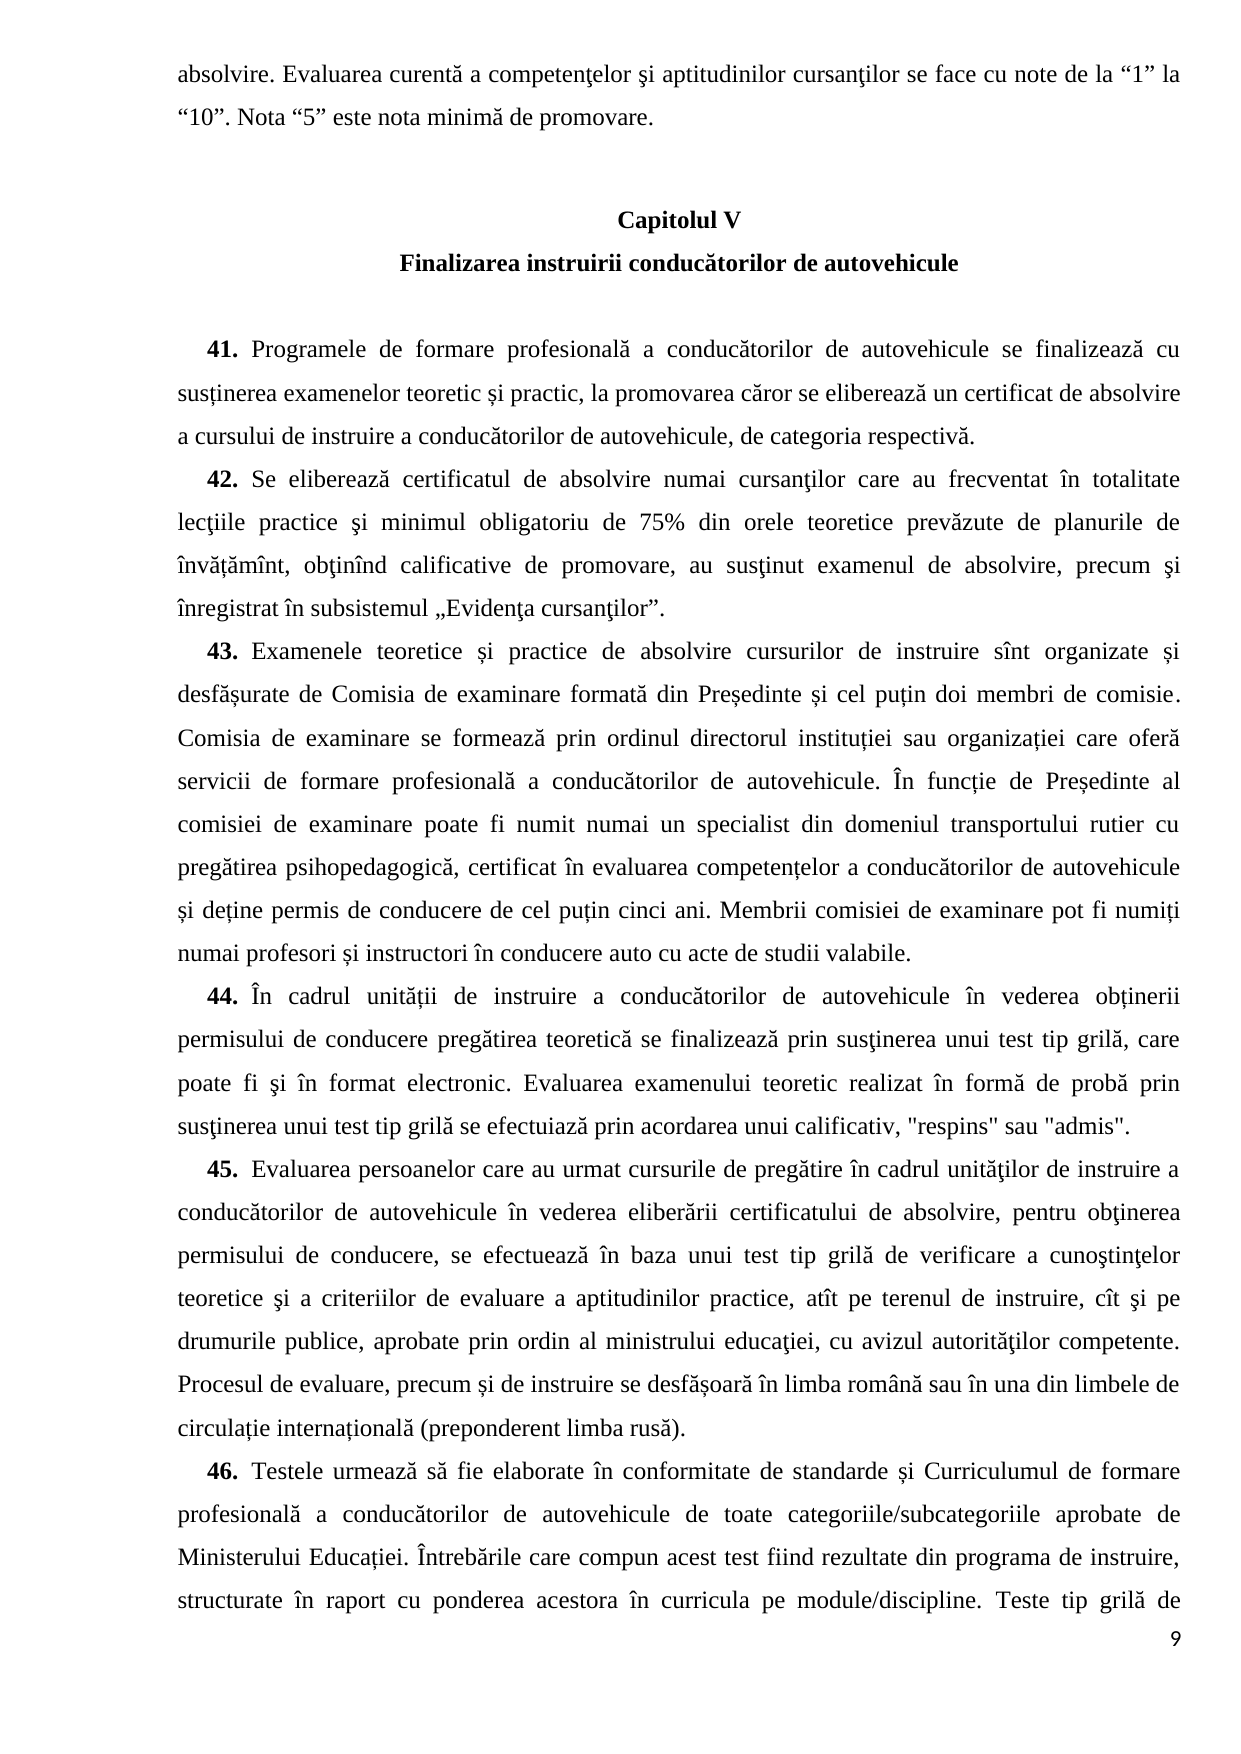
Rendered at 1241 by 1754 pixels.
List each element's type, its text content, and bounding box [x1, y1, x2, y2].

list Examenele teoretice și practice de absolvire cursurilor de instruire sînt organizate și desfășurate de Comisia de examinare formată din Președinte și cel puțin doi membri de comisie. Comisia de examinare se formează prin ordinul directorul instituției sau organizației care oferă servicii de formare profesională a conducătorilor de autovehicule. În funcție de Președinte al comisiei de examinare poate fi numit numai un specialist din domeniul transportului rutier cu pregătirea psihopedagogică, certificat în evaluarea competențelor a conducătorilor de autovehicule și deține permis de conducere de cel puțin cinci ani. Membrii comisiei de examinare pot fi numiți numai profesori și instructori în conducere auto cu acte de studii valabile. [177, 636, 1181, 967]
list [177, 59, 1181, 131]
text Capitolul V [177, 205, 1181, 234]
list Programele de formare profesională a conducătorilor de autovehicule se finalizează cu susținerea examenelor teoretic și practic, la promovarea căror se eliberează un certificat de absolvire a cursului de instruire a conducătorilor de autovehicule, de categoria respectivă. [177, 334, 1181, 449]
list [177, 1456, 1181, 1614]
list Se eliberează certificatul de absolvire numai cursanţilor care au frecventat în totalitate lecţiile practice şi minimul obligatoriu de 75% din orele teoretice prevăzute de planurile de învățămînt, obţinînd calificative de promovare, au susţinut examenul de absolvire, precum şi înregistrat în subsistemul „Evidenţa cursanţilor”. [177, 464, 1181, 622]
list Evaluarea persoanelor care au urmat cursurile de pregătire în cadrul unităţilor de instruire a conducătorilor de autovehicule în vederea eliberării certificatului de absolvire, pentru obţinerea permisului de conducere, se efectuează în baza unui test tip grilă de verificare a cunoştinţelor teoretice şi a criteriilor de evaluare a aptitudinilor practice, atît pe terenul de instruire, cît şi pe drumurile publice, aprobate prin ordin al ministrului educaţiei, cu avizul autorităţilor competente. Procesul de evaluare, precum și de instruire se desfășoară în limba română sau în una din limbele de circulație internațională (preponderent limba rusă). [177, 1154, 1181, 1441]
list În cadrul unității de instruire a conducătorilor de autovehicule în vederea obținerii permisului de conducere pregătirea teoretică se finalizează prin susţinerea unui test tip grilă, care poate fi şi în format electronic. Evaluarea examenului teoretic realizat în formă de probă prin susţinerea unui test tip grilă se efectuiază prin acordarea unui calificativ, "respins" sau "admis". [177, 981, 1181, 1139]
text Finalizarea instruirii conducătorilor de autovehicule [177, 248, 1181, 277]
